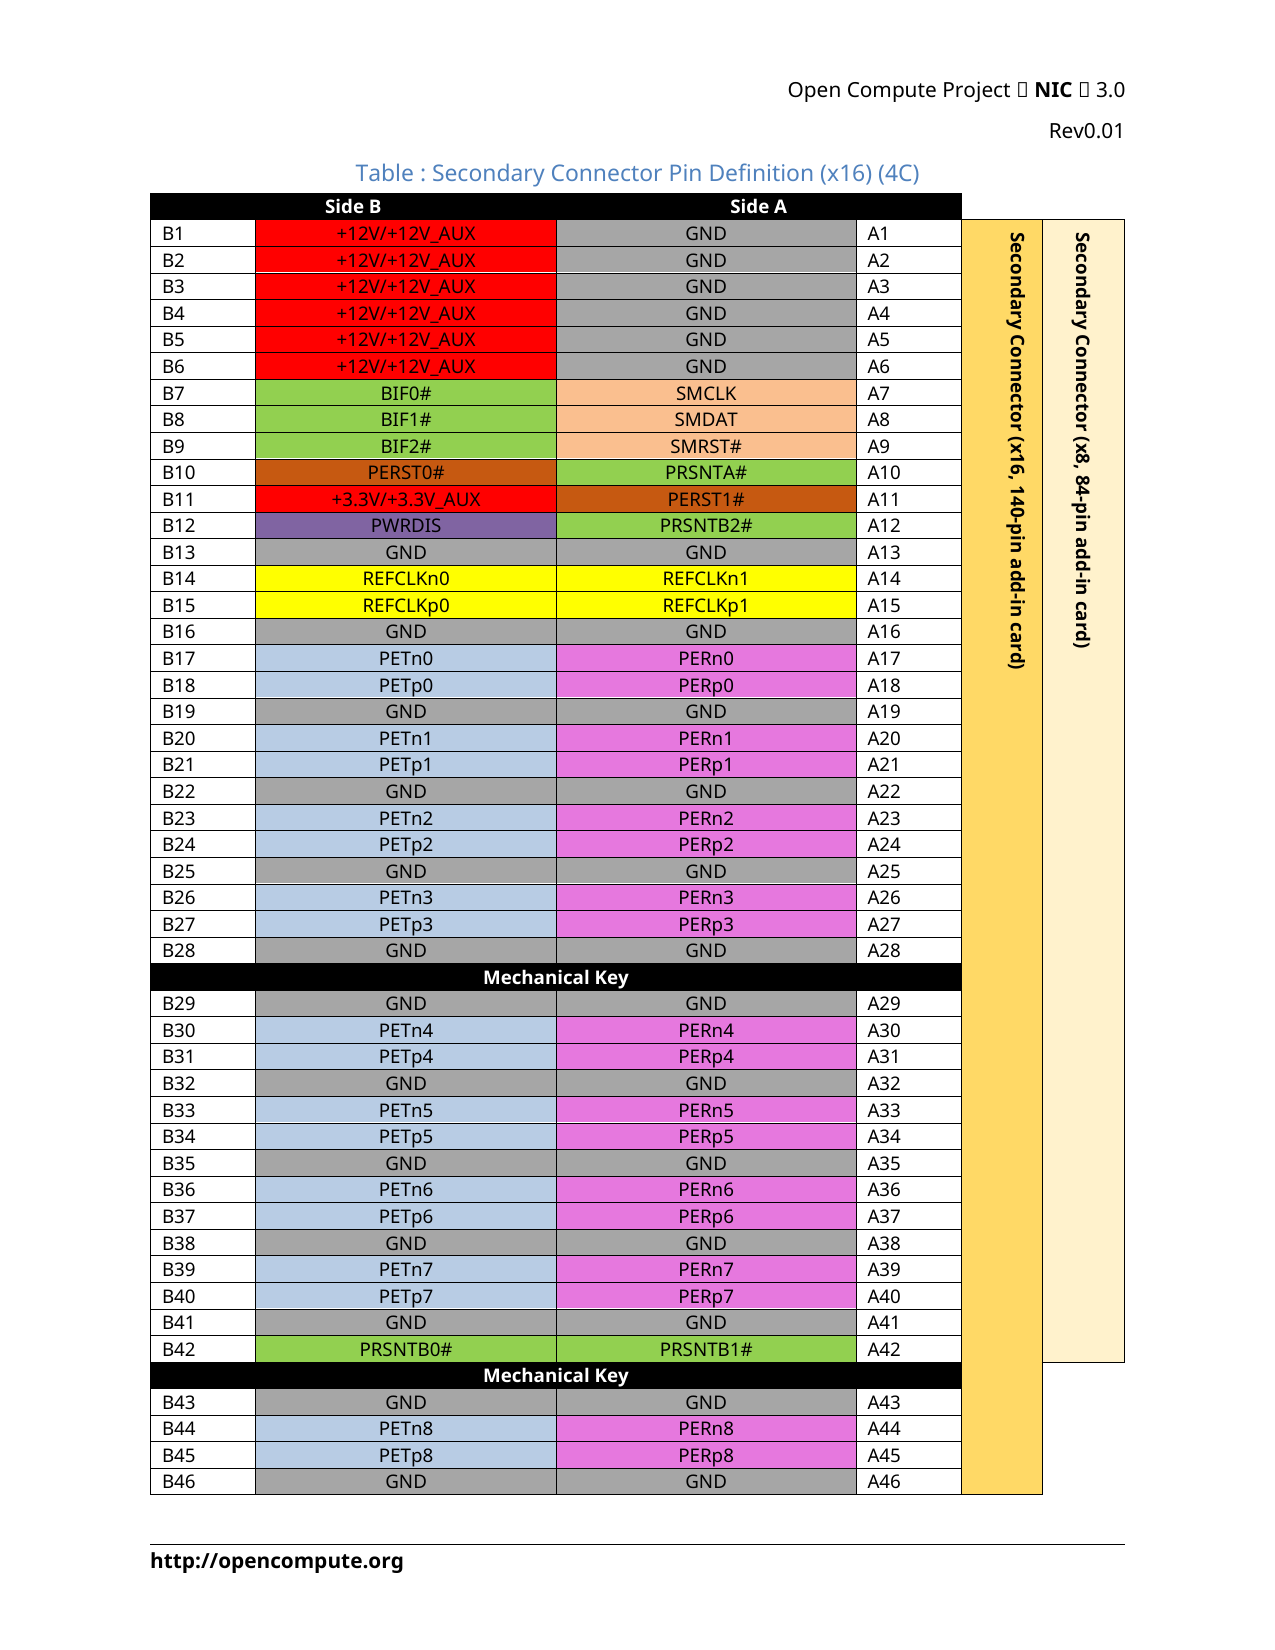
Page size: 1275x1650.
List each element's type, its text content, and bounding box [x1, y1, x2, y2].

table_cell B2 [151, 247, 255, 272]
table_cell +12V/+12V_AUX [256, 247, 556, 272]
table_cell GND [557, 274, 856, 299]
table_cell GND [256, 1389, 556, 1415]
table_cell GND [557, 247, 856, 272]
table_cell PERn4 [557, 1017, 856, 1043]
table_cell GND [557, 1150, 856, 1176]
table_cell B23 [151, 805, 255, 830]
table_cell B15 [151, 592, 255, 618]
table_cell PETn2 [256, 805, 556, 830]
table_cell A26 [857, 885, 961, 910]
table_cell A42 [857, 1336, 961, 1362]
table_cell PERp1 [557, 752, 856, 777]
table_cell PETp2 [256, 831, 556, 857]
table_cell REFCLKp1 [557, 592, 856, 618]
table_cell B45 [151, 1442, 255, 1468]
table_cell GND [256, 1310, 556, 1335]
table_cell +12V/+12V_AUX [256, 274, 556, 299]
table_cell A36 [857, 1177, 961, 1202]
table_cell PETp7 [256, 1283, 556, 1308]
table_cell A30 [857, 1017, 961, 1043]
table_cell GND [256, 1070, 556, 1096]
table_cell A20 [857, 725, 961, 751]
table_cell A39 [857, 1256, 961, 1282]
table_cell PRSNTA# [557, 460, 856, 485]
table_cell GND [256, 699, 556, 724]
table_cell BIF0# [256, 380, 556, 405]
table_cell +12V/+12V_AUX [256, 353, 556, 379]
table_cell B25 [151, 858, 255, 883]
table_cell GND [256, 539, 556, 565]
table_cell PRSNTB2# [557, 513, 856, 538]
table_cell B42 [151, 1336, 255, 1362]
table_cell A17 [857, 645, 961, 671]
table_cell REFCLKp0 [256, 592, 556, 618]
table_header Side B [151, 194, 556, 219]
table_cell B37 [151, 1203, 255, 1229]
table_cell B30 [151, 1017, 255, 1043]
table_cell Secondary Connector (x16, 140-pin add-in card) [962, 220, 1042, 1494]
table_cell A46 [857, 1469, 961, 1494]
table_cell PERp5 [557, 1124, 856, 1149]
text Table : Secondary Connector Pin Definition (x16) (4C) [150, 157, 1125, 188]
table_cell B19 [151, 699, 255, 724]
table_cell +12V/+12V_AUX [256, 300, 556, 326]
table_cell B41 [151, 1310, 255, 1335]
table_cell PERp4 [557, 1044, 856, 1069]
table_cell GND [557, 991, 856, 1016]
table_cell PERp3 [557, 911, 856, 937]
table_cell A18 [857, 672, 961, 697]
table_cell PERp7 [557, 1283, 856, 1308]
table_cell A35 [857, 1150, 961, 1176]
table_cell B13 [151, 539, 255, 565]
table_cell B36 [151, 1177, 255, 1202]
table_cell GND [557, 1310, 856, 1335]
table_cell PETn6 [256, 1177, 556, 1202]
table_cell B18 [151, 672, 255, 697]
table_cell B44 [151, 1416, 255, 1441]
table_cell [1043, 1468, 1124, 1494]
table_cell PERn0 [557, 645, 856, 671]
table_cell [1043, 1441, 1124, 1468]
table_cell B8 [151, 406, 255, 432]
table_cell GND [557, 327, 856, 352]
table_cell A14 [857, 566, 961, 591]
table_cell B35 [151, 1150, 255, 1176]
table_cell A7 [857, 380, 961, 405]
table_cell A28 [857, 938, 961, 963]
table_cell B43 [151, 1389, 255, 1415]
table_cell B10 [151, 460, 255, 485]
table_cell A19 [857, 699, 961, 724]
table_cell A33 [857, 1097, 961, 1122]
table_cell GND [557, 778, 856, 804]
table_cell PRSNTB1# [557, 1336, 856, 1362]
table_cell PERST0# [256, 460, 556, 485]
table_cell PETn8 [256, 1416, 556, 1441]
table_cell PETn4 [256, 1017, 556, 1043]
table_cell A9 [857, 433, 961, 458]
table_cell GND [256, 619, 556, 644]
table_cell A41 [857, 1310, 961, 1335]
table_cell A24 [857, 831, 961, 857]
table_cell [1043, 1363, 1124, 1388]
table_cell PETp3 [256, 911, 556, 937]
table_cell A13 [857, 539, 961, 565]
table_cell SMCLK [557, 380, 856, 405]
table_cell GND [557, 539, 856, 565]
table_cell A11 [857, 486, 961, 512]
table_cell B32 [151, 1070, 255, 1096]
table_cell PERn7 [557, 1256, 856, 1282]
table_cell PETp5 [256, 1124, 556, 1149]
table_cell PWRDIS [256, 513, 556, 538]
table_cell REFCLKn0 [256, 566, 556, 591]
table_cell [1043, 1388, 1124, 1415]
table_cell PERn8 [557, 1416, 856, 1441]
table_cell PRSNTB0# [256, 1336, 556, 1362]
table_cell B9 [151, 433, 255, 458]
table_header Side A [557, 194, 961, 219]
table_cell REFCLKn1 [557, 566, 856, 591]
table_cell PERST1# [557, 486, 856, 512]
table_cell [1043, 1415, 1124, 1441]
table_cell A15 [857, 592, 961, 618]
table_cell A38 [857, 1230, 961, 1255]
table_cell A45 [857, 1442, 961, 1468]
table_cell B21 [151, 752, 255, 777]
table_cell B1 [151, 220, 255, 246]
table_header [962, 193, 1124, 219]
table_cell A37 [857, 1203, 961, 1229]
table_cell PERn1 [557, 725, 856, 751]
table_cell B40 [151, 1283, 255, 1308]
table_cell GND [256, 1469, 556, 1494]
table_cell A16 [857, 619, 961, 644]
table_cell B26 [151, 885, 255, 910]
table_cell SMRST# [557, 433, 856, 458]
table_cell B31 [151, 1044, 255, 1069]
table_cell GND [557, 1070, 856, 1096]
table_cell GND [557, 699, 856, 724]
table_cell GND [256, 858, 556, 883]
table_cell PETn5 [256, 1097, 556, 1122]
table_cell B24 [151, 831, 255, 857]
table_cell A2 [857, 247, 961, 272]
table_cell Mechanical Key [151, 964, 961, 990]
table_cell B39 [151, 1256, 255, 1282]
table_cell BIF2# [256, 433, 556, 458]
table_cell A44 [857, 1416, 961, 1441]
table_cell A12 [857, 513, 961, 538]
table_cell A4 [857, 300, 961, 326]
table_cell A6 [857, 353, 961, 379]
table_cell A5 [857, 327, 961, 352]
table_cell A27 [857, 911, 961, 937]
table_cell A31 [857, 1044, 961, 1069]
table_cell PERn2 [557, 805, 856, 830]
table_cell A1 [857, 220, 961, 246]
table_cell B33 [151, 1097, 255, 1122]
table_cell B29 [151, 991, 255, 1016]
table_cell A23 [857, 805, 961, 830]
table_cell PERn5 [557, 1097, 856, 1122]
table_cell A3 [857, 274, 961, 299]
table_cell GND [557, 938, 856, 963]
table_cell A43 [857, 1389, 961, 1415]
table_cell PERp0 [557, 672, 856, 697]
table_cell GND [557, 858, 856, 883]
table_cell PETn3 [256, 885, 556, 910]
table_cell B3 [151, 274, 255, 299]
table_cell PETp1 [256, 752, 556, 777]
table_cell PERn6 [557, 1177, 856, 1202]
table_cell GND [557, 220, 856, 246]
table_cell B16 [151, 619, 255, 644]
table_cell B14 [151, 566, 255, 591]
table_cell B6 [151, 353, 255, 379]
table_cell B11 [151, 486, 255, 512]
table_cell B4 [151, 300, 255, 326]
table_cell A34 [857, 1124, 961, 1149]
table_cell GND [256, 1230, 556, 1255]
table_cell B17 [151, 645, 255, 671]
table_cell B38 [151, 1230, 255, 1255]
table_cell A32 [857, 1070, 961, 1096]
table_cell B22 [151, 778, 255, 804]
table_cell PERp6 [557, 1203, 856, 1229]
table_cell A21 [857, 752, 961, 777]
table_cell A25 [857, 858, 961, 883]
table_cell BIF1# [256, 406, 556, 432]
table_cell GND [557, 1469, 856, 1494]
table_cell PETp8 [256, 1442, 556, 1468]
table_cell GND [557, 1230, 856, 1255]
table_cell PERp8 [557, 1442, 856, 1468]
table_cell PETp0 [256, 672, 556, 697]
table_cell A29 [857, 991, 961, 1016]
table_cell B34 [151, 1124, 255, 1149]
table_cell PERn3 [557, 885, 856, 910]
table_cell PETp4 [256, 1044, 556, 1069]
table_cell PETn1 [256, 725, 556, 751]
table_cell GND [557, 619, 856, 644]
table_cell GND [256, 778, 556, 804]
table_cell A22 [857, 778, 961, 804]
table_cell PERp2 [557, 831, 856, 857]
table_cell GND [557, 353, 856, 379]
table_cell Mechanical Key [151, 1363, 961, 1388]
table_cell PETn0 [256, 645, 556, 671]
table_cell GND [557, 1389, 856, 1415]
table_cell A10 [857, 460, 961, 485]
table_cell B12 [151, 513, 255, 538]
table_cell GND [557, 300, 856, 326]
table_cell A40 [857, 1283, 961, 1308]
table_cell Secondary Connector (x8, 84-pin add-in card) [1043, 220, 1124, 1362]
table_cell B7 [151, 380, 255, 405]
table_cell B20 [151, 725, 255, 751]
table_cell +12V/+12V_AUX [256, 327, 556, 352]
table_cell GND [256, 991, 556, 1016]
table_cell GND [256, 938, 556, 963]
table_cell SMDAT [557, 406, 856, 432]
table_cell B46 [151, 1469, 255, 1494]
table_cell GND [256, 1150, 556, 1176]
table_cell B28 [151, 938, 255, 963]
table_cell B5 [151, 327, 255, 352]
table_cell A8 [857, 406, 961, 432]
table_cell +3.3V/+3.3V_AUX [256, 486, 556, 512]
table_cell PETn7 [256, 1256, 556, 1282]
table_cell PETp6 [256, 1203, 556, 1229]
table_cell B27 [151, 911, 255, 937]
table_cell +12V/+12V_AUX [256, 220, 556, 246]
